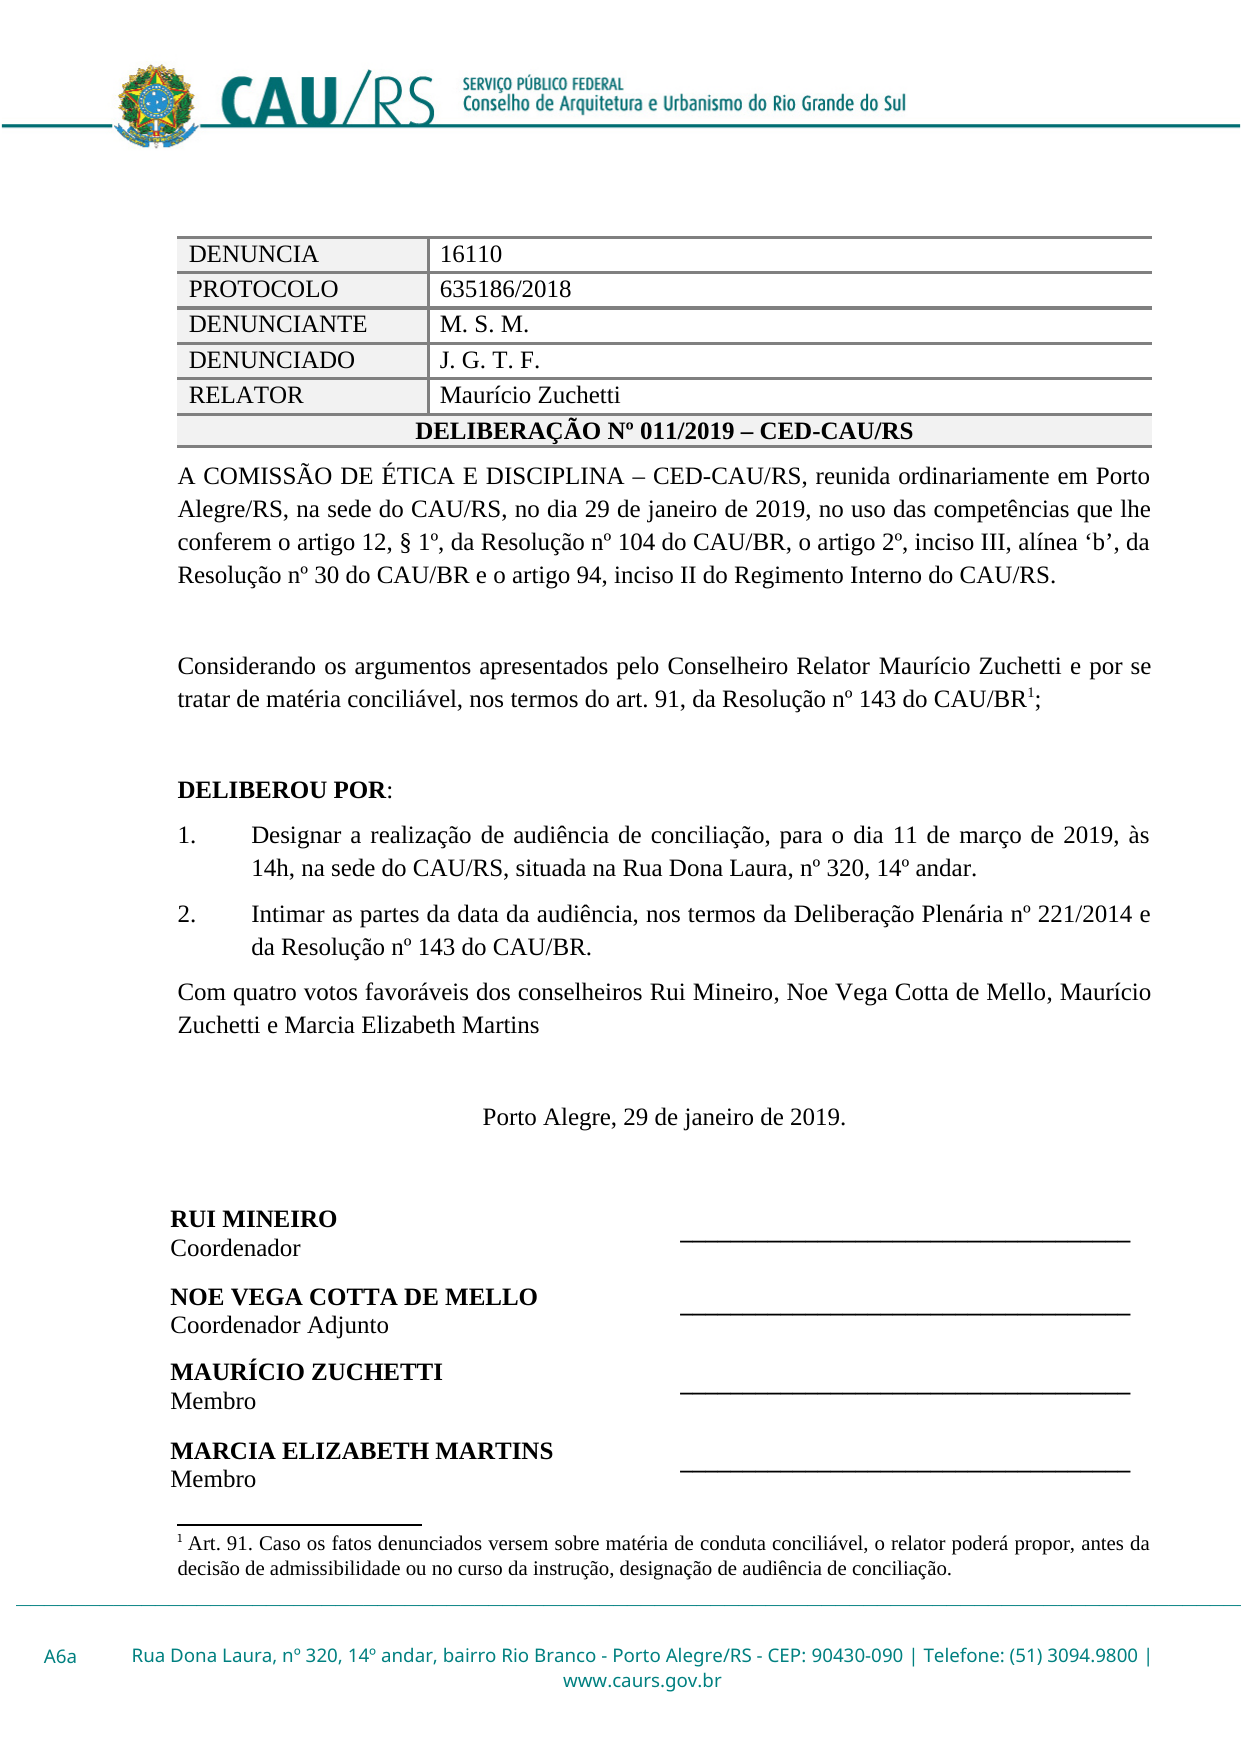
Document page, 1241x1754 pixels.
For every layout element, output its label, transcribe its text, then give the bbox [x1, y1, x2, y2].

table_cell Maurício Zuchetti [430, 380, 1152, 413]
table_cell RELATOR [177, 380, 427, 413]
picture [1, 0, 1241, 159]
table_cell DELIBERAÇÃO Nº 011/2019 – CED-CAU/RS [177, 416, 1152, 445]
table_cell J. G. T. F. [430, 345, 1152, 377]
table_cell M. S. M. [430, 310, 1152, 342]
table_cell MARCIA ELIZABETH MARTINS Membro [159, 1425, 669, 1504]
text Considerando os argumentos apresentados pelo Conselheiro Relator e por se tratar de matéria conciliável, nos termos do art. 91, da Resolução nº 143 do CAU/BR; [177, 651, 1152, 713]
table_cell DENUNCIANTE [177, 310, 427, 342]
list Designar a realização de audiência de conciliação, para o dia 11 de março de 2019, às 14h, na sede do CAU/RS, situada na Rua Dona Laura, nº 320, 14º andar. [177, 820, 1152, 882]
table_cell ____________________________________ [669, 1347, 1163, 1425]
text Porto Alegre, 29 de janeiro de 2019. [177, 1102, 1152, 1130]
table_cell PROTOCOLO SICCAU [177, 274, 427, 306]
text DELIBEROU POR: [177, 775, 1152, 804]
table_cell NOE VEGA COTTA DE MELLO Coordenador Adjunto [159, 1274, 669, 1347]
table_cell DENUNCIADO [177, 345, 427, 377]
table_header DENUNCIA [177, 239, 427, 271]
text Com votos favoráveis dos conselheiros , , e [177, 977, 1152, 1039]
table_header 16110 [430, 239, 1152, 271]
table_cell 635186/2018 [430, 274, 1152, 306]
text A COMISSÃO DE ÉTICA E DISCIPLINA – CED-CAU/RS, reunida ordinariamente em Porto Alegre/RS, na sede do CAU/RS, no dia 29 de janeiro de 2019, no uso das competências que lhe conferem o artigo 12, § 1º, da Resolução nº 104 do CAU/BR, o artigo 2º, inciso III, alínea ‘b’, da Resolução nº 30 do CAU/BR e o artigo 94, inciso II do Regimento Interno do CAU/RS. [177, 461, 1152, 588]
table_cell MAURÍCIO ZUCHETTI Membro [159, 1347, 669, 1425]
table_header ____________________________________ [669, 1193, 1163, 1274]
list Intimar as partes da data da audiência, nos termos da Deliberação Plenária nº 221/2014 e da Resolução nº 143 do CAU/BR. [177, 899, 1152, 961]
table_cell ____________________________________ [669, 1425, 1163, 1504]
table_cell ____________________________________ [669, 1274, 1163, 1347]
table_header RUI MINEIRO Coordenador [159, 1193, 669, 1274]
